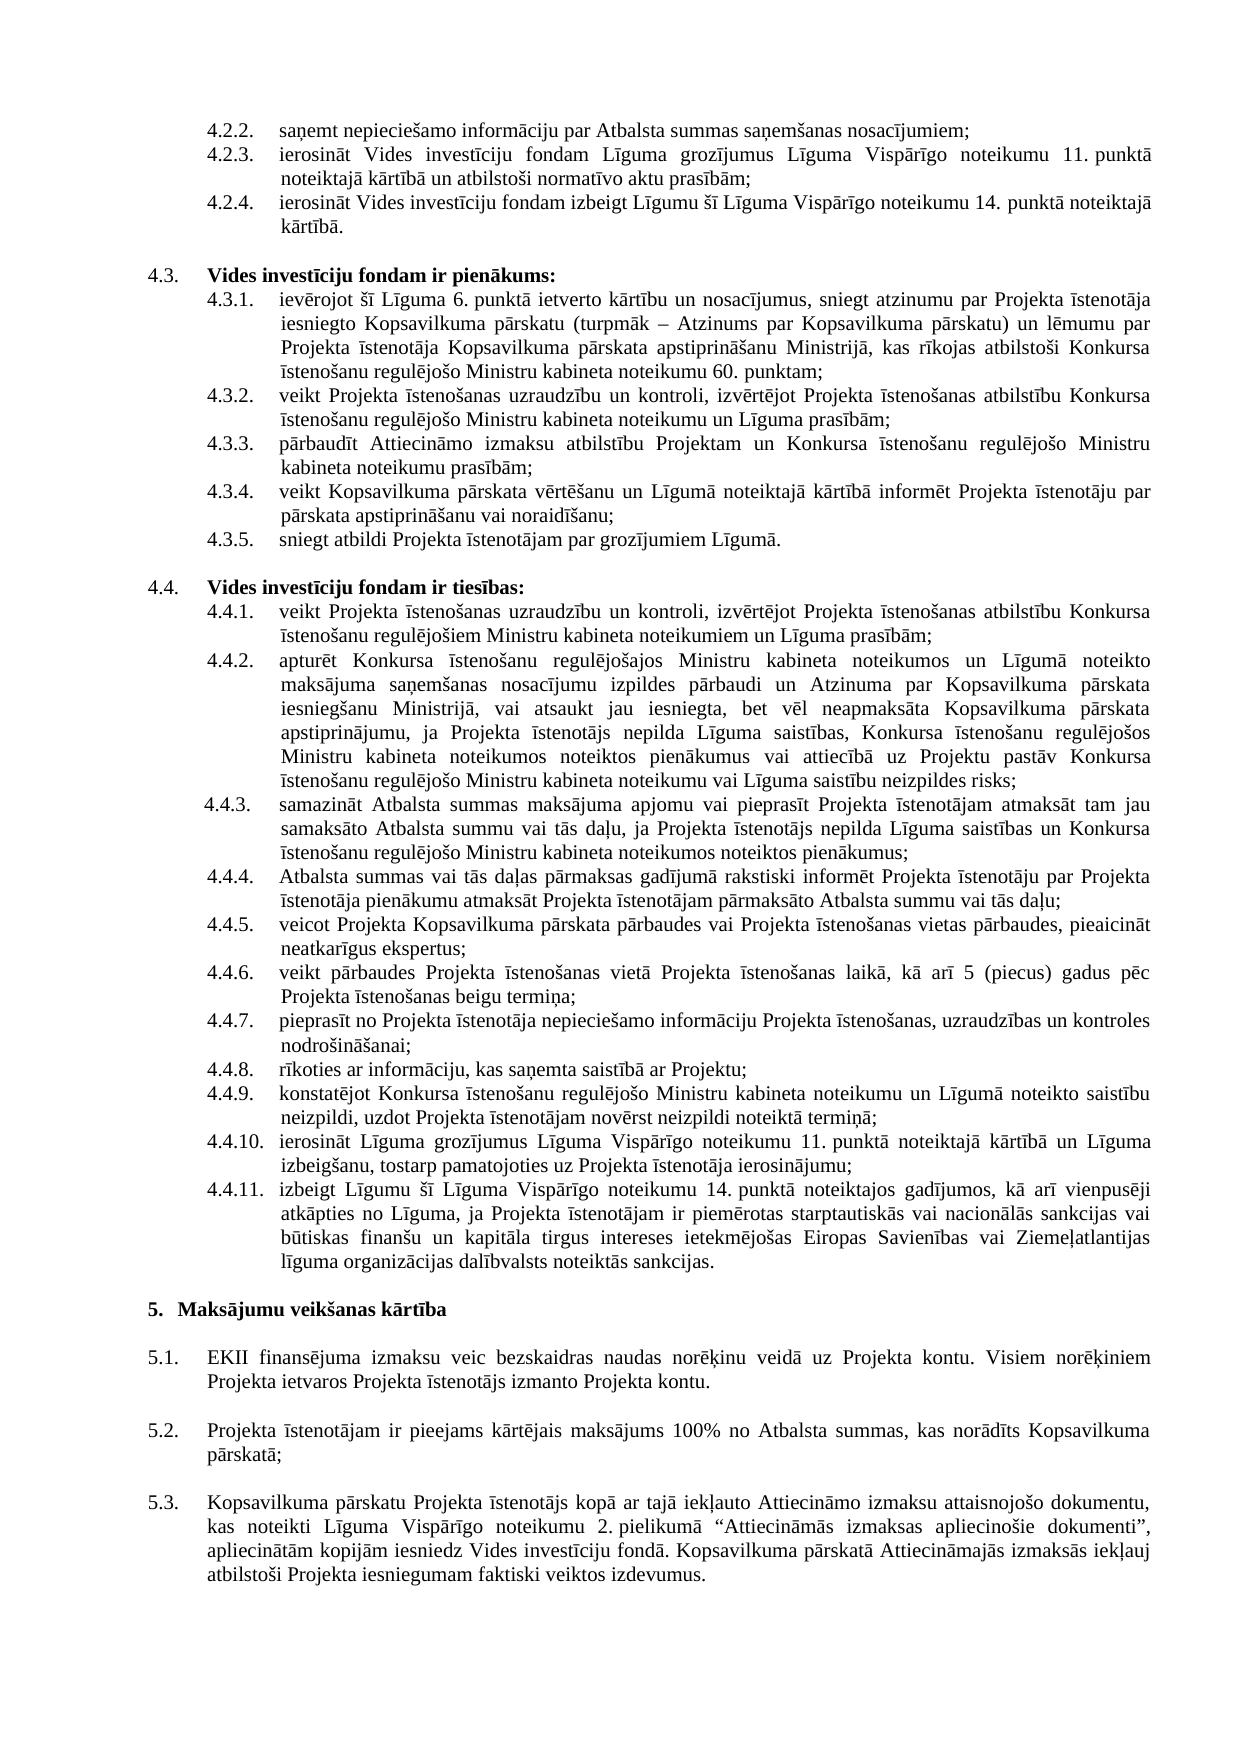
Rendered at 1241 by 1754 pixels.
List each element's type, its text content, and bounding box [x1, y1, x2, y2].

list Vides investīciju fondam ir pienākums: [148, 262, 1152, 287]
list izbeigt Līgumu šī Līguma Vispārīgo noteikumu 14. punktā noteiktajos gadījumos, kā arī vienpusēji atkāpties no Līguma, ja Projekta īstenotājam ir piemērotas starptautiskās vai nacionālās sankcijas vai būtiskas finanšu un kapitāla tirgus intereses ietekmējošas Eiropas Savienības vai Ziemeļatlantijas līguma organizācijas dalībvalsts noteiktās sankcijas. [207, 1177, 1152, 1273]
list veikt Projekta īstenošanas uzraudzību un kontroli, izvērtējot Projekta īstenošanas atbilstību Konkursa īstenošanu regulējošo Ministru kabineta noteikumu un Līguma prasībām; [207, 383, 1152, 431]
list veikt Kopsavilkuma pārskata vērtēšanu un Līgumā noteiktajā kārtībā informēt Projekta īstenotāju par pārskata apstiprināšanu vai noraidīšanu; [207, 479, 1152, 527]
list Atbalsta summas vai tās daļas pārmaksas gadījumā rakstiski informēt Projekta īstenotāju par Projekta īstenotāja pienākumu atmaksāt Projekta īstenotājam pārmaksāto Atbalsta summu vai tās daļu; [207, 864, 1152, 912]
list rīkoties ar informāciju, kas saņemta saistībā ar Projektu; [207, 1057, 1152, 1081]
list veicot Projekta Kopsavilkuma pārskata pārbaudes vai Projekta īstenošanas vietas pārbaudes, pieaicināt neatkarīgus ekspertus; [207, 912, 1152, 960]
list konstatējot Konkursa īstenošanu regulējošo Ministru kabineta noteikumu un Līgumā noteikto saistību neizpildi, uzdot Projekta īstenotājam novērst neizpildi noteiktā termiņā; [207, 1081, 1152, 1129]
list Vides investīciju fondam ir tiesības: [148, 575, 1152, 599]
list apturēt Konkursa īstenošanu regulējošajos Ministru kabineta noteikumos un Līgumā noteikto maksājuma saņemšanas nosacījumu izpildes pārbaudi un Atzinuma par Kopsavilkuma pārskata iesniegšanu Ministrijā, vai atsaukt jau iesniegta, bet vēl neapmaksāta Kopsavilkuma pārskata apstiprinājumu, ja Projekta īstenotājs nepilda Līguma saistības, Konkursa īstenošanu regulējošos Ministru kabineta noteikumos noteiktos pienākumus vai attiecībā uz Projektu pastāv Konkursa īstenošanu regulējošo Ministru kabineta noteikumu vai Līguma saistību neizpildes risks; [207, 647, 1152, 792]
list saņemt nepieciešamo informāciju par Atbalsta summas saņemšanas nosacījumiem; [207, 118, 1152, 142]
list Kopsavilkuma pārskatu Projekta īstenotājs kopā ar tajā iekļauto Attiecināmo izmaksu attaisnojošo dokumentu, kas noteikti Līguma Vispārīgo noteikumu 2. pielikumā “Attiecināmās izmaksas apliecinošie dokumenti”, apliecinātām kopijām iesniedz Vides investīciju fondā. Kopsavilkuma pārskatā Attiecināmajās izmaksās iekļauj atbilstoši Projekta iesniegumam faktiski veiktos izdevumus. [148, 1490, 1152, 1586]
list veikt Projekta īstenošanas uzraudzību un kontroli, izvērtējot Projekta īstenošanas atbilstību Konkursa īstenošanu regulējošiem Ministru kabineta noteikumiem un Līguma prasībām; [207, 599, 1152, 647]
list pieprasīt no Projekta īstenotāja nepieciešamo informāciju Projekta īstenošanas, uzraudzības un kontroles nodrošināšanai; [207, 1008, 1152, 1057]
list ierosināt Līguma grozījumus Līguma Vispārīgo noteikumu 11. punktā noteiktajā kārtībā un Līguma izbeigšanu, tostarp pamatojoties uz Projekta īstenotāja ierosinājumu; [207, 1129, 1152, 1177]
list EKII finansējuma izmaksu veic bezskaidras naudas norēķinu veidā uz Projekta kontu. Visiem norēķiniem Projekta ietvaros Projekta īstenotājs izmanto Projekta kontu. [148, 1345, 1152, 1393]
list veikt pārbaudes Projekta īstenošanas vietā Projekta īstenošanas laikā, kā arī 5 (piecus) gadus pēc Projekta īstenošanas beigu termiņa; [207, 960, 1152, 1008]
list ievērojot šī Līguma 6. punktā ietverto kārtību un nosacījumus, sniegt atzinumu par Projekta īstenotāja iesniegto Kopsavilkuma pārskatu (turpmāk – Atzinums par Kopsavilkuma pārskatu) un lēmumu par Projekta īstenotāja Kopsavilkuma pārskata apstiprināšanu Ministrijā, kas rīkojas atbilstoši Konkursa īstenošanu regulējošo Ministru kabineta noteikumu 60. punktam; [207, 287, 1152, 383]
list Projekta īstenotājam ir pieejams kārtējais maksājums 100% no Atbalsta summas, kas norādīts Kopsavilkuma pārskatā; [148, 1417, 1152, 1466]
list pārbaudīt Attiecināmo izmaksu atbilstību Projektam un Konkursa īstenošanu regulējošo Ministru kabineta noteikumu prasībām; [207, 431, 1152, 479]
list sniegt atbildi Projekta īstenotājam par grozījumiem Līgumā. [207, 527, 1152, 551]
list ierosināt Vides investīciju fondam izbeigt Līgumu šī Līguma Vispārīgo noteikumu 14. punktā noteiktajā kārtībā. [207, 190, 1152, 238]
list Maksājumu veikšanas kārtība [148, 1297, 1152, 1321]
list ierosināt Vides investīciju fondam Līguma grozījumus Līguma Vispārīgo noteikumu 11. punktā noteiktajā kārtībā un atbilstoši normatīvo aktu prasībām; [207, 142, 1152, 190]
list samazināt Atbalsta summas maksājuma apjomu vai pieprasīt Projekta īstenotājam atmaksāt tam jau samaksāto Atbalsta summu vai tās daļu, ja Projekta īstenotājs nepilda Līguma saistības un Konkursa īstenošanu regulējošo Ministru kabineta noteikumos noteiktos pienākumus; [204, 792, 1152, 864]
